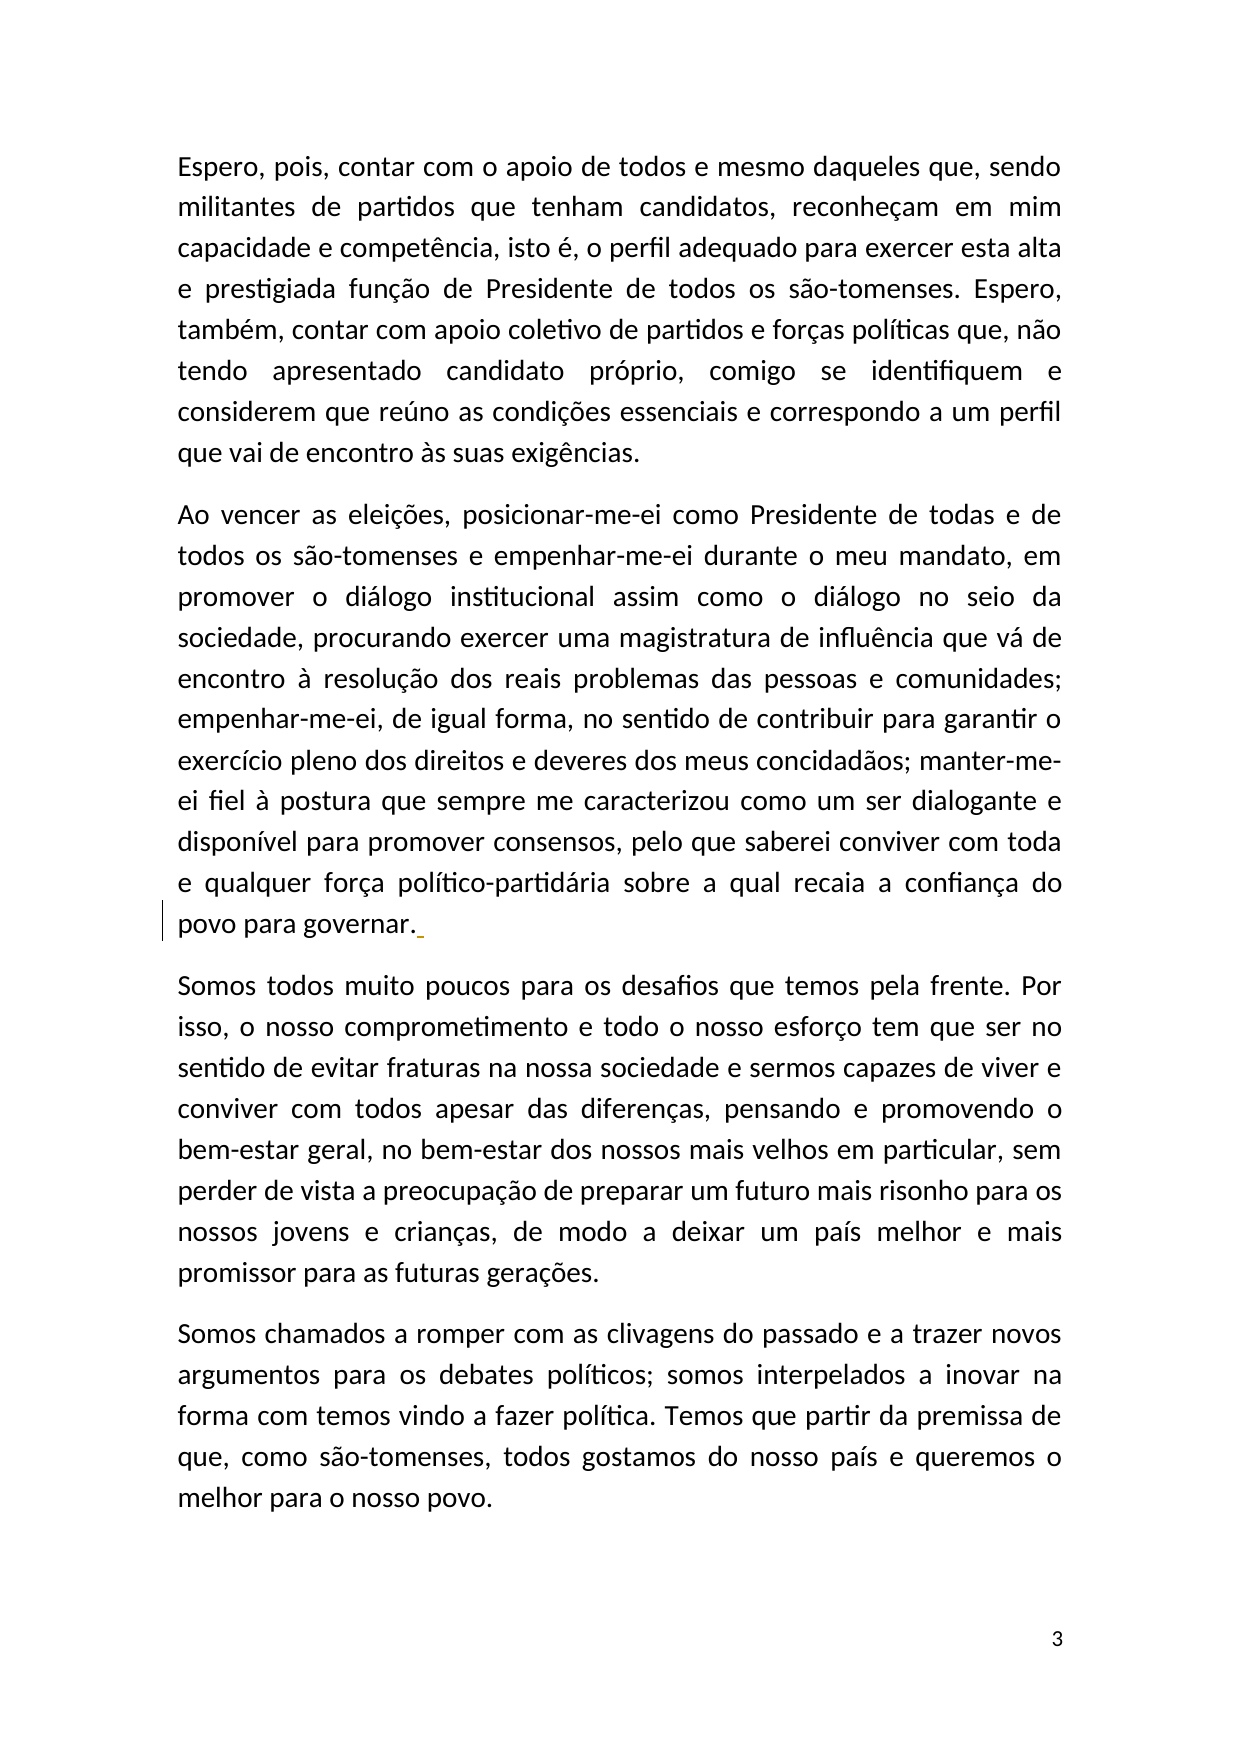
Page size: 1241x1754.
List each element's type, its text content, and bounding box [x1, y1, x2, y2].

text Ao vencer as eleições, posicionar-me-ei como Presidente de todas e de todos os são-tomenses e empenhar-me-ei durante o meu mandato, em promover o diálogo institucional assim como o diálogo no seio da sociedade, procurando exercer uma magistratura de influência que vá de encontro à resolução dos reais problemas das pessoas e comunidades; empenhar-me-ei, de igual forma, no sentido de contribuir para garantir o exercício pleno dos direitos e deveres dos meus concidadãos; manter-me-ei fiel à postura que sempre me caracterizou como um ser dialogante e disponível para promover consensos, pelo que saberei conviver com toda e qualquer força político-partidária sobre a qual recaia a confiança do povo para governar. [177, 496, 1063, 941]
text Somos todos muito poucos para os desafios que temos pela frente. Por isso, o nosso comprometimento e todo o nosso esforço tem que ser no sentido de evitar fraturas na nossa sociedade e sermos capazes de viver e conviver com todos apesar das diferenças, pensando e promovendo o bem-estar geral, no bem-estar dos nossos mais velhos em particular, sem perder de vista a preocupação de preparar um futuro mais risonho para os nossos jovens e crianças, de modo a deixar um país melhor e mais promissor para as futuras gerações. [177, 967, 1063, 1289]
text Espero, pois, contar com o apoio de todos e mesmo daqueles que, sendo militantes de partidos que tenham candidatos, reconheçam em mim capacidade e competência, isto é, o perfil adequado para exercer esta alta e prestigiada função de Presidente de todos os são-tomenses. Espero, também, contar com apoio coletivo de partidos e forças políticas que, não tendo apresentado candidato próprio, comigo se identifiquem e considerem que reúno as condições essenciais e correspondo a um perfil que vai de encontro às suas exigências. [177, 148, 1063, 470]
text Somos chamados a romper com as clivagens do passado e a trazer novos argumentos para os debates políticos; somos interpelados a inovar na forma com temos vindo a fazer política. Temos que partir da premissa de que, como são-tomenses, todos gostamos do nosso país e queremos o melhor para o nosso povo. [177, 1315, 1063, 1515]
